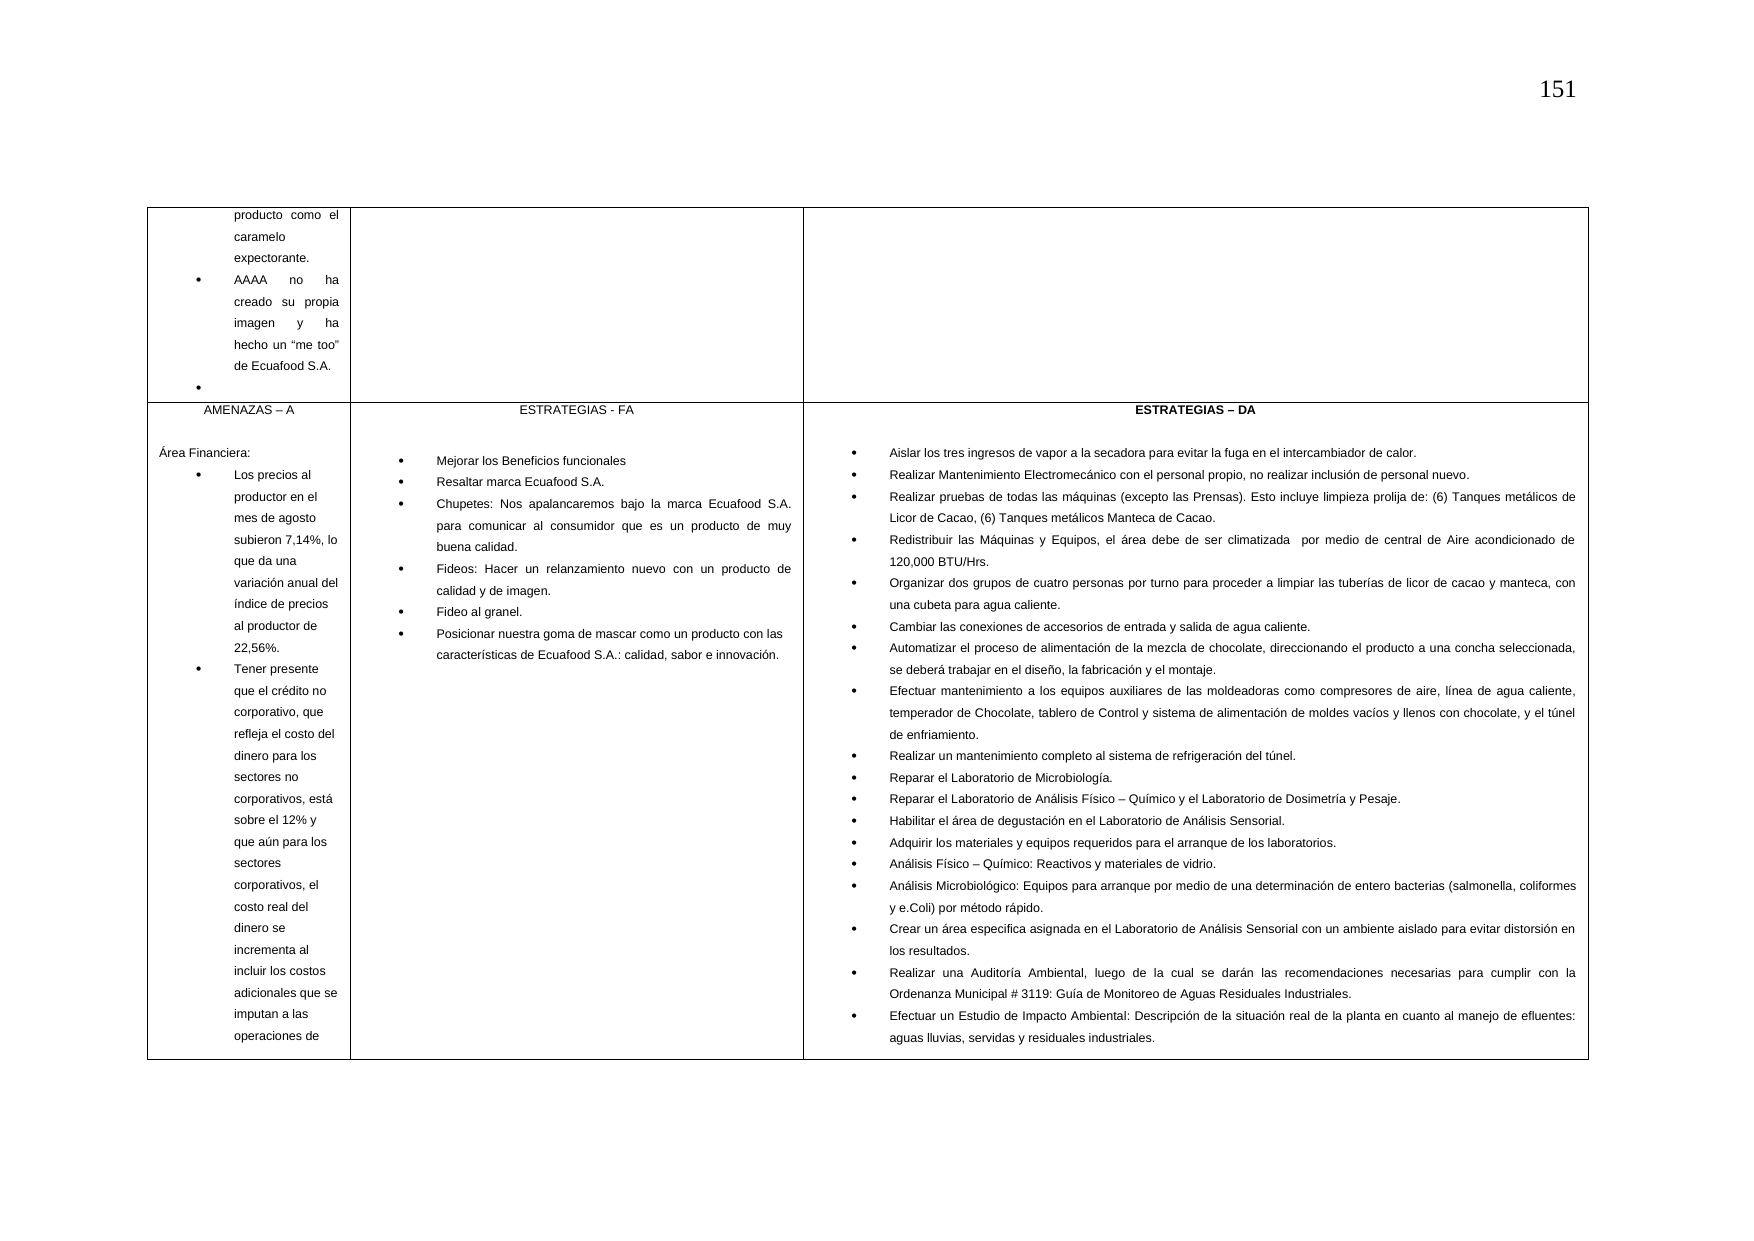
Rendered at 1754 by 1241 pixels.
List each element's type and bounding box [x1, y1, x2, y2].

table_cell [148, 403, 350, 1059]
table_cell [148, 208, 350, 402]
table_cell [351, 403, 803, 1059]
table_cell [804, 403, 1588, 1059]
table_cell [804, 208, 1588, 402]
table_cell [351, 208, 803, 402]
